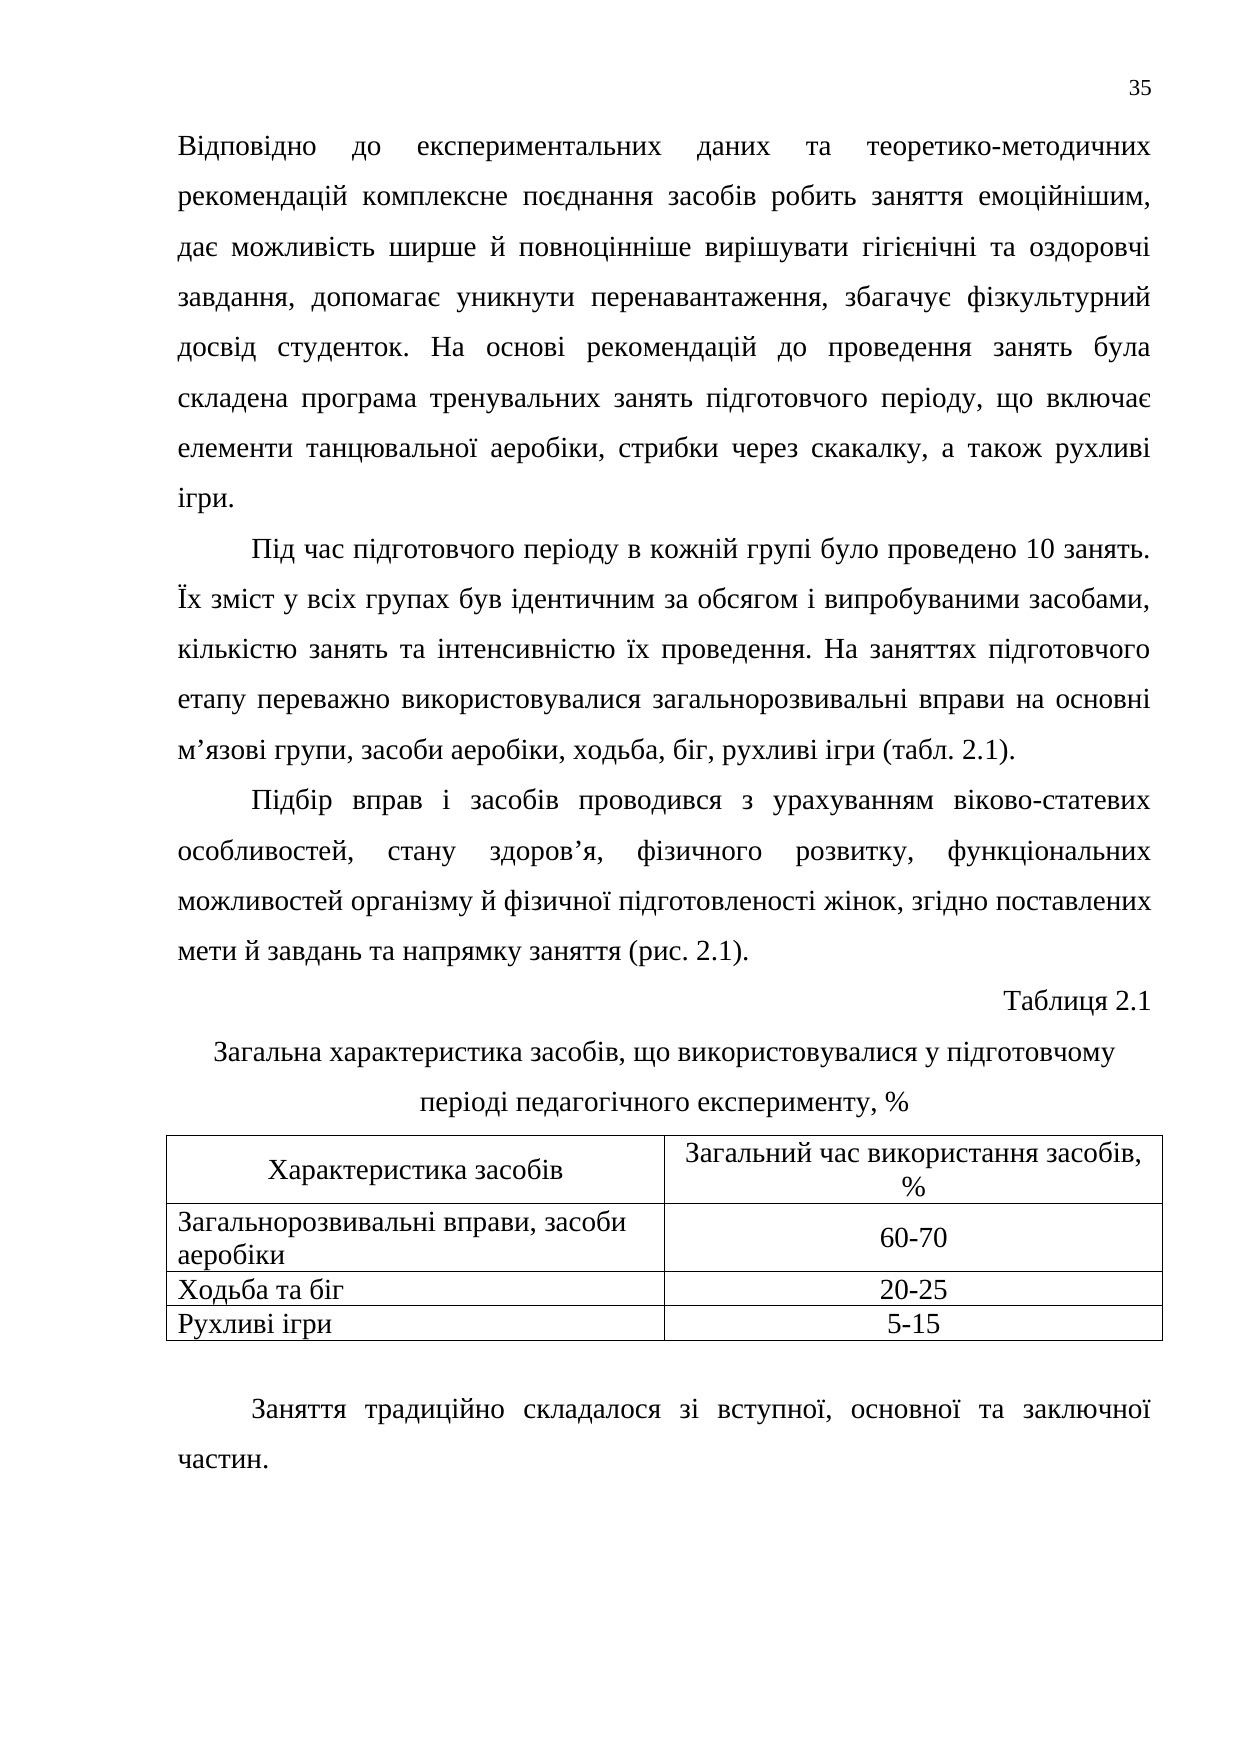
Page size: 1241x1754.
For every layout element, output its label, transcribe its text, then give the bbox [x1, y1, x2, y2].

text Підбір вправ і засобів проводився з урахуванням віково-статевих особливостей, стану здоров’я, фізичного розвитку, функціональних можливостей організму й фізичної підготовленості жінок, згідно поставлених мети й завдань та напрямку заняття (рис. 2.1). [177, 782, 1152, 967]
table_cell 20-25 [665, 1272, 1162, 1305]
table_cell Ходьба та біг [167, 1272, 664, 1305]
table_cell Загальнорозвивальні вправи, засоби аеробіки [167, 1204, 664, 1271]
text Таблиця 2.1 [177, 983, 1152, 1017]
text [177, 128, 1152, 514]
table_cell 60-70 [665, 1204, 1162, 1271]
table_cell Рухливі ігри [167, 1306, 664, 1340]
text Загальна характеристика засобів, що використовувалися у підготовчому періоді педагогічного експерименту, % [177, 1034, 1152, 1118]
text Під час підготовчого періоду в кожній групі було проведено 10 занять. Їх зміст у всіх групах був ідентичним за обсягом і випробуваними засобами, кількістю занять та інтенсивністю їх проведення. На заняттях підготовчого етапу переважно використовувалися загальнорозвивальні вправи на основні м’язові групи, засоби аеробіки, ходьба, біг, рухливі ігри (табл. 2.1). [177, 531, 1152, 766]
table_header Характеристика засобів [167, 1136, 664, 1203]
text Заняття традиційно складалося зі вступної, основної та заключної частин. [177, 1391, 1152, 1475]
table_header Загальний час використання засобів, % [665, 1136, 1162, 1203]
table_cell 5-15 [665, 1306, 1162, 1340]
